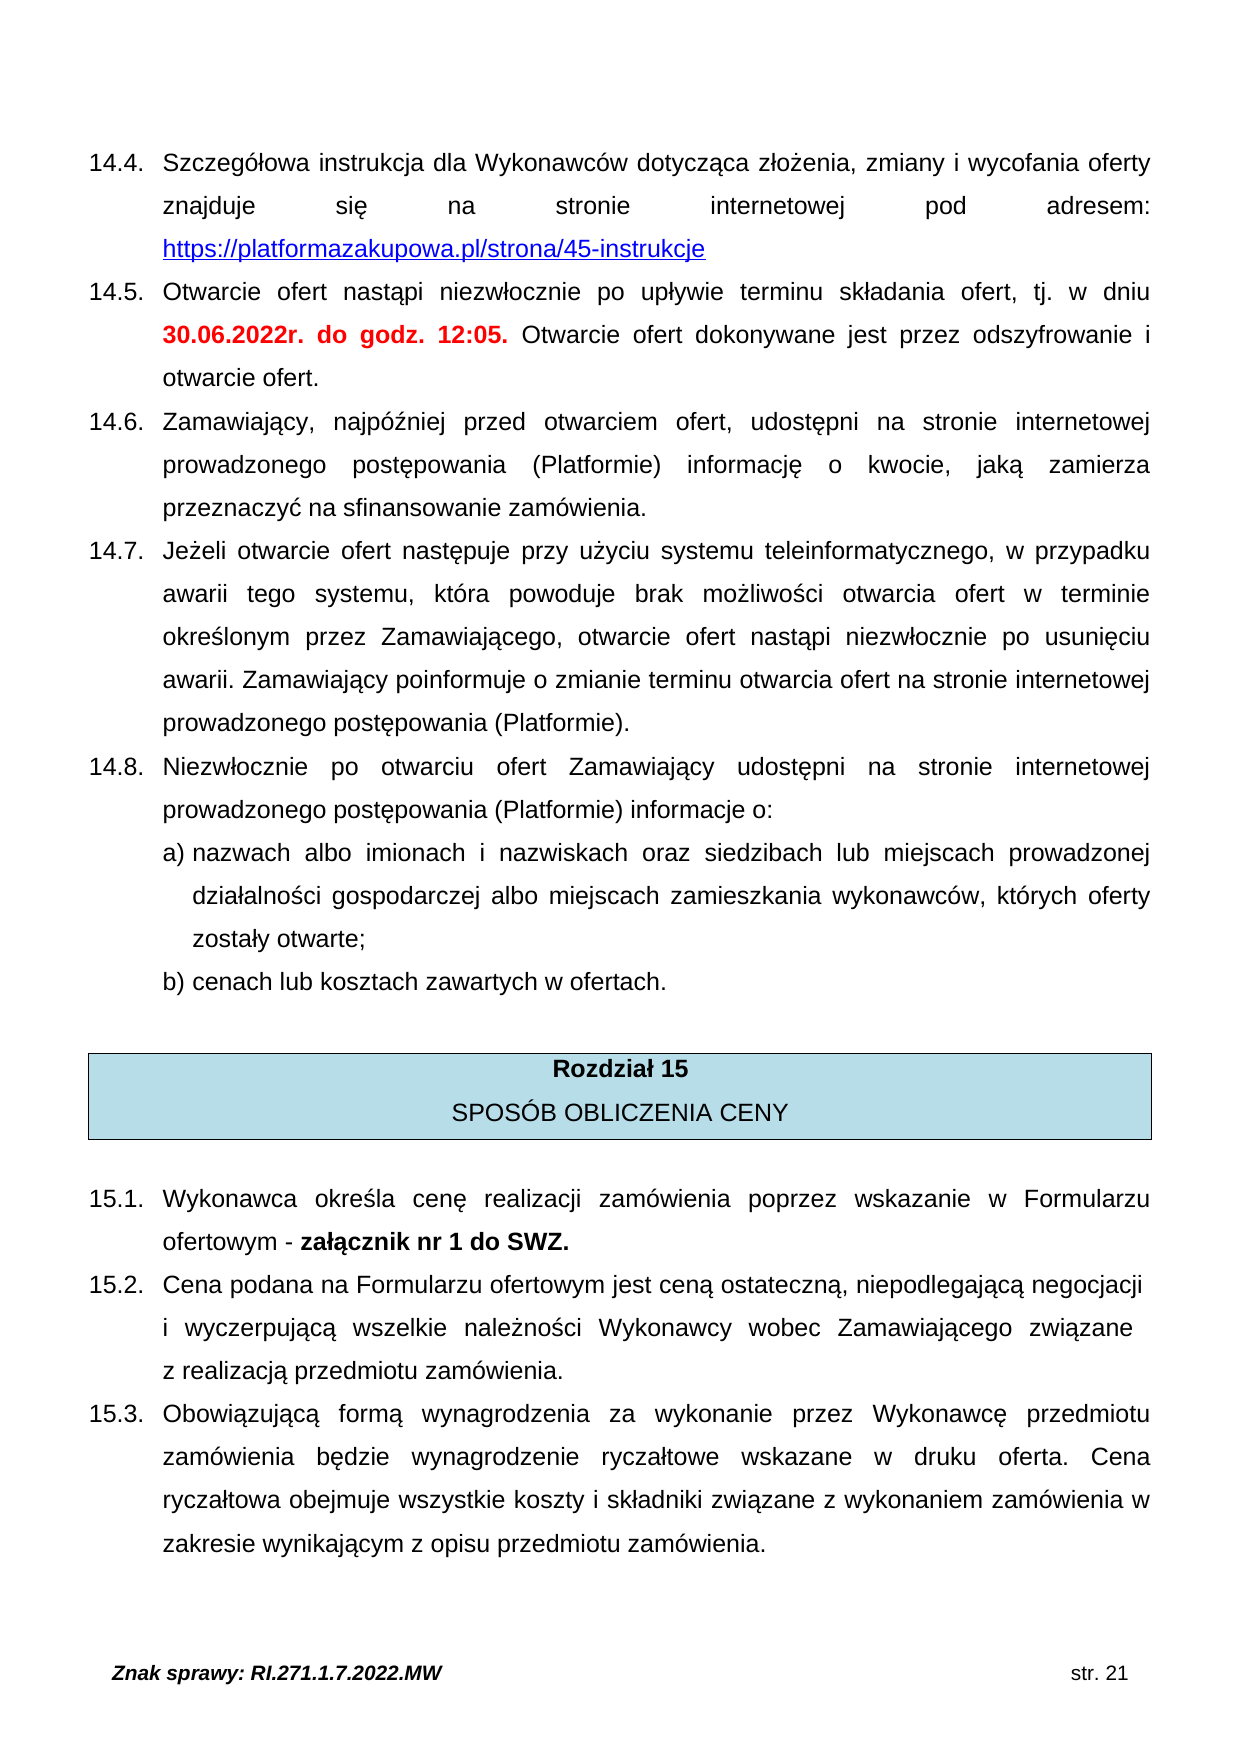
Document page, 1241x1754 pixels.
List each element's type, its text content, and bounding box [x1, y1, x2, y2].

list Zamawiający, najpóźniej przed otwarciem ofert, udostępni na stronie internetowej prowadzonego postępowania (Platformie) informację o kwocie, jaką zamierza przeznaczyć na sfinansowanie zamówienia. [89, 406, 1152, 521]
list Cena podana na Formularzu ofertowym jest ceną ostateczną, niepodlegającą negocjacji i wyczerpującą wszelkie należności Wykonawcy wobec Zamawiającego związane z realizacją przedmiotu zamówienia. [89, 1270, 1152, 1385]
list Jeżeli otwarcie ofert następuje przy użyciu systemu teleinformatycznego, w przypadku awarii tego systemu, która powoduje brak możliwości otwarcia ofert w terminie określonym przez Zamawiającego, otwarcie ofert nastąpi niezwłocznie po usunięciu awarii. Zamawiający poinformuje o zmianie terminu otwarcia ofert na stronie internetowej prowadzonego postępowania (Platformie). [89, 536, 1152, 737]
list Obowiązującą formą wynagrodzenia za wykonanie przez Wykonawcę przedmiotu zamówienia będzie wynagrodzenie ryczałtowe wskazane w druku oferta. Cena ryczałtowa obejmuje wszystkie koszty i składniki związane z wykonaniem zamówienia w zakresie wynikającym z opisu przedmiotu zamówienia. [89, 1399, 1152, 1557]
list Otwarcie ofert nastąpi niezwłocznie po upływie terminu składania ofert, tj. w dniu 30.06.2022r. do godz. 12:05. Otwarcie ofert dokonywane jest przez odszyfrowanie i otwarcie ofert. [89, 277, 1152, 392]
list cenach lub kosztach zawartych w ofertach. [162, 967, 1152, 996]
table_header Rozdział 15 SPOSÓB OBLICZENIA CENY [89, 1054, 1151, 1139]
list Niezwłocznie po otwarciu ofert Zamawiający udostępni na stronie internetowej prowadzonego postępowania (Platformie) informacje o: [89, 751, 1152, 823]
list Szczegółowa instrukcja dla Wykonawców dotycząca złożenia, zmiany i wycofania oferty znajduje się na stronie internetowej pod adresem: https://platformazakupowa.pl/strona/45-instrukcje [89, 148, 1152, 263]
list Wykonawca określa cenę realizacji zamówienia poprzez wskazanie w Formularzu ofertowym - załącznik nr 1 do SWZ. [89, 1183, 1152, 1255]
list nazwach albo imionach i nazwiskach oraz siedzibach lub miejscach prowadzonej działalności gospodarczej albo miejscach zamieszkania wykonawców, których oferty zostały otwarte; [162, 838, 1152, 953]
